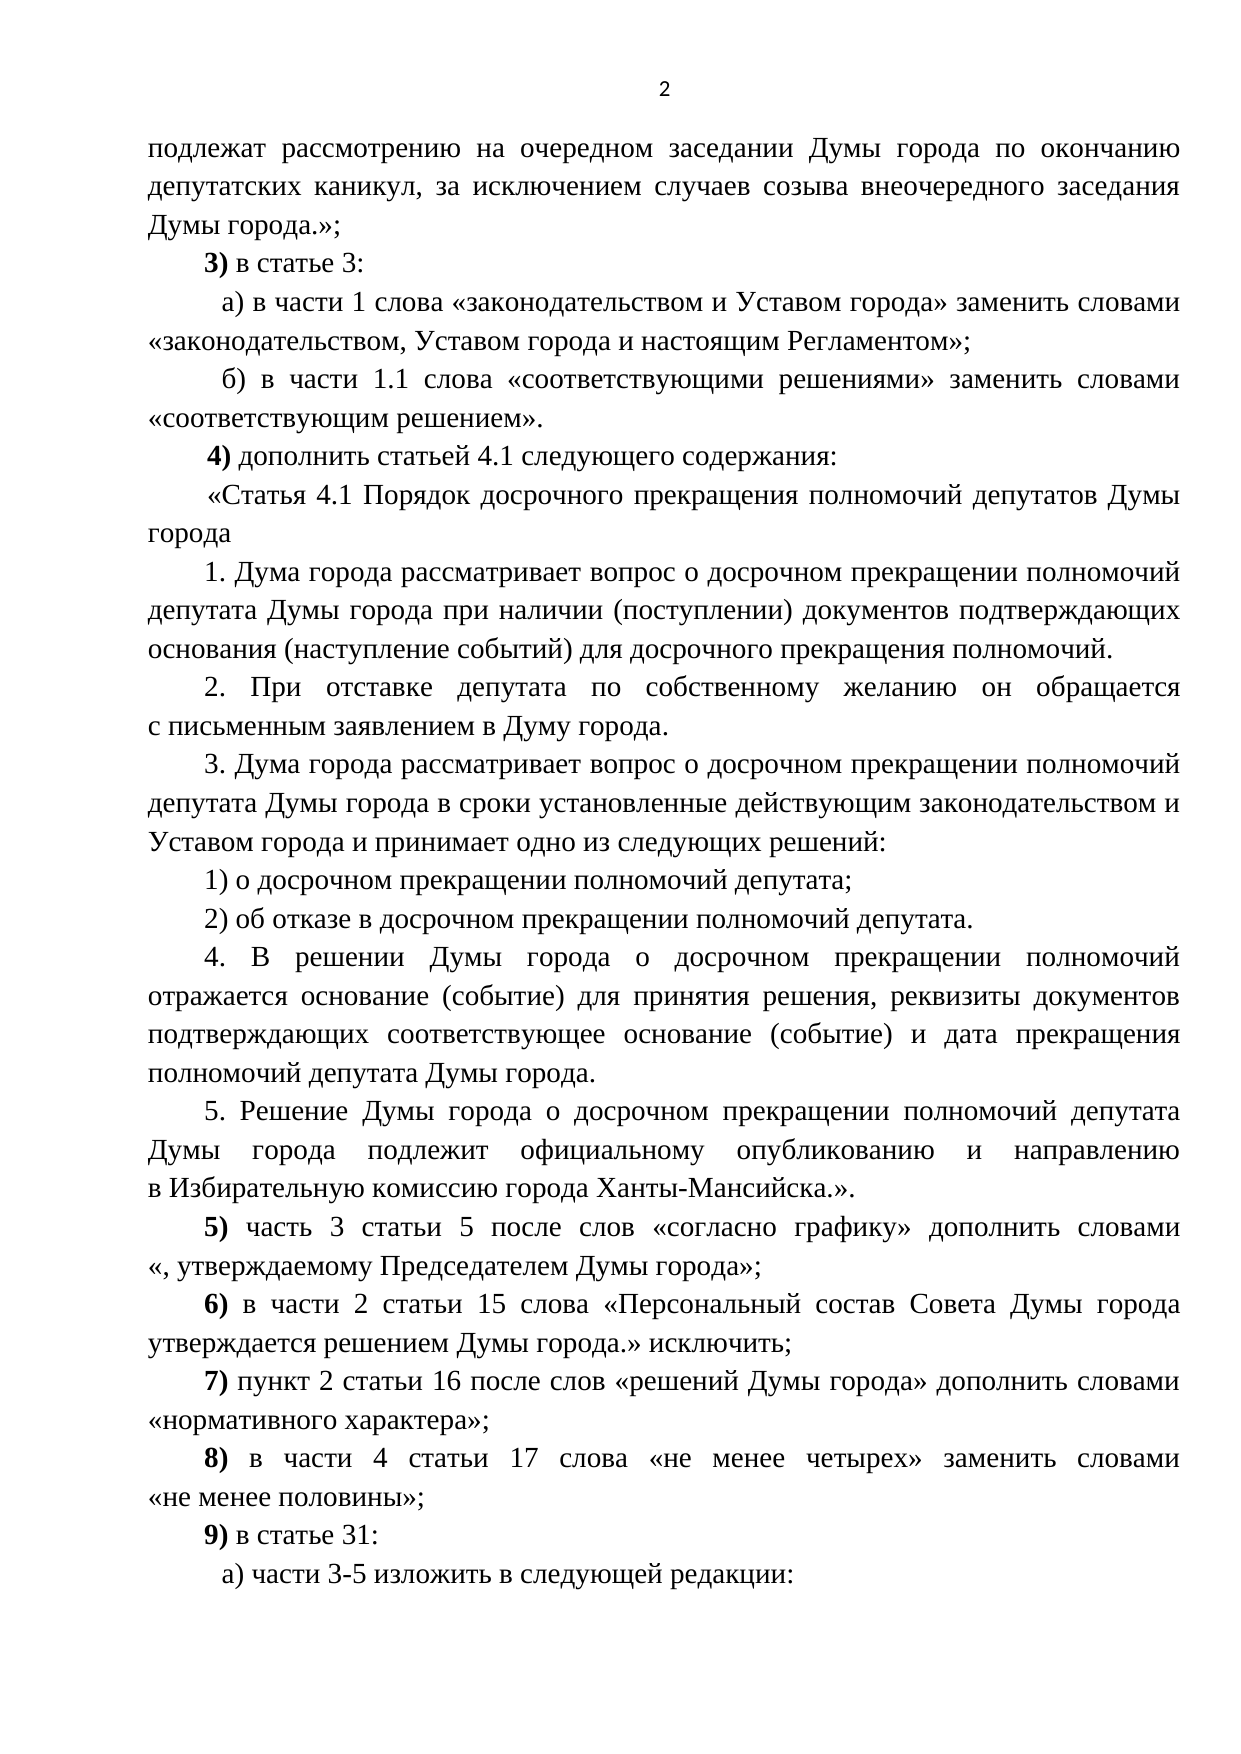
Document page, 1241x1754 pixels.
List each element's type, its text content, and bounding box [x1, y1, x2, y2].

text 4. В решении Думы города о досрочном прекращении полномочий отражается основание (событие) для принятия решения, реквизиты документов подтверждающих соответствующее основание (событие) и дата прекращения полномочий депутата Думы города. [148, 939, 1181, 1088]
text а) части 3-5 изложить в следующей редакции: [148, 1556, 1181, 1589]
text 9) в статье 31: [148, 1517, 1181, 1551]
text 5. Решение Думы города о досрочном прекращении полномочий депутата Думы города подлежит официальному опубликованию и направлению в Избирательную комиссию города Ханты-Мансийска.». [148, 1093, 1181, 1204]
text б) в части 1.1 слова «соответствующими решениями» заменить словами «соответствующим решением». [148, 361, 1181, 433]
text а) в части 1 слова «законодательством и Уставом города» заменить словами «законодательством, Уставом города и настоящим Регламентом»; [148, 284, 1181, 356]
text 2) об отказе в досрочном прекращении полномочий депутата. [148, 901, 1181, 934]
text 7) пункт 2 статьи 16 после слов «решений Думы города» дополнить словами «нормативного характера»; [148, 1363, 1181, 1435]
text 1. Дума города рассматривает вопрос о досрочном прекращении полномочий депутата Думы города при наличии (поступлении) документов подтверждающих основания (наступление событий) для досрочного прекращения полномочий. [148, 554, 1181, 664]
text 4) дополнить статьей 4.1 следующего содержания: [148, 438, 1181, 472]
text 1) о досрочном прекращении полномочий депутата; [148, 862, 1181, 896]
text 2. При отставке депутата по собственному желанию он обращается с письменным заявлением в Думу города. [148, 669, 1181, 742]
text 8) в части 4 статьи 17 слова «не менее четырех» заменить словами «не менее половины»; [148, 1440, 1181, 1512]
text 5) часть 3 статьи 5 после слов «согласно графику» дополнить словами «, утверждаемому Председателем Думы города»; [148, 1209, 1181, 1281]
text «Статья 4.1 Порядок досрочного прекращения полномочий депутатов Думы города [148, 477, 1181, 549]
text 3) в статье 3: [148, 246, 1181, 279]
text 6) в части 2 статьи 15 слова «Персональный состав Совета Думы города утверждается решением Думы города.» исключить; [148, 1286, 1181, 1358]
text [148, 130, 1181, 241]
text 3. Дума города рассматривает вопрос о досрочном прекращении полномочий депутата Думы города в сроки установленные действующим законодательством и Уставом города и принимает одно из следующих решений: [148, 747, 1181, 857]
